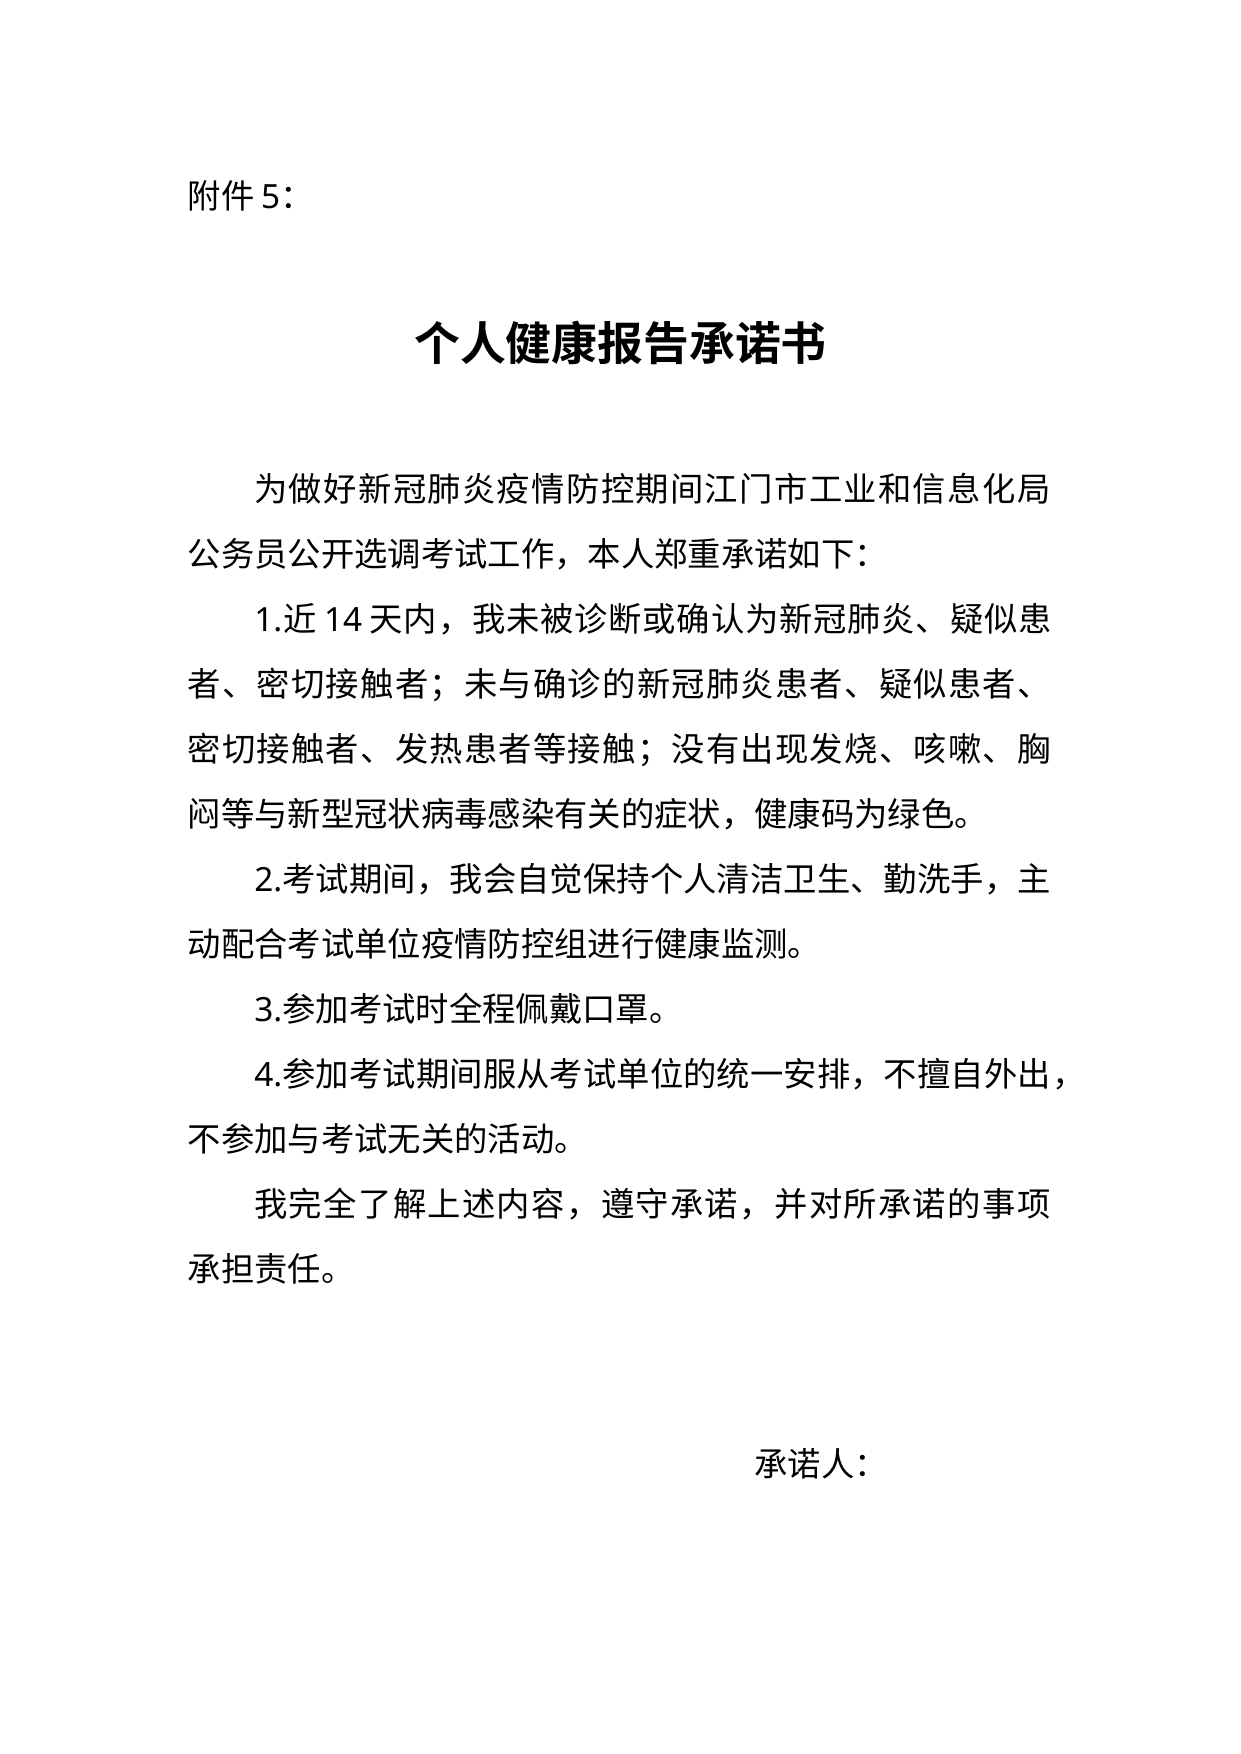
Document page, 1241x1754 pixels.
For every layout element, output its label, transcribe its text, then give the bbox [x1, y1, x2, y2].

text 个人健康报告承诺书 [187, 292, 1053, 389]
text 附件5： [187, 162, 1053, 227]
text 1.近14天内，我未被诊断或确认为新冠肺炎、疑似患者、密切接触者；未与确诊的新冠肺炎患者、疑似患者、密切接触者、发热患者等接触；没有出现发烧、咳嗽、胸闷等与新型冠状病毒感染有关的症状，健康码为绿色。 [187, 584, 1053, 844]
text 2.考试期间，我会自觉保持个人清洁卫生、勤洗手，主动配合考试单位疫情防控组进行健康监测。 [187, 844, 1053, 974]
text 4.参加考试期间服从考试单位的统一安排，不擅自外出，不参加与考试无关的活动。 [187, 1039, 1053, 1169]
text 为做好新冠肺炎疫情防控期间江门市工业和信息化局公务员公开选调考试工作，本人郑重承诺如下： [187, 454, 1053, 584]
text 承诺人： [187, 1429, 1053, 1494]
text 我完全了解上述内容，遵守承诺，并对所承诺的事项承担责任。 [187, 1169, 1053, 1299]
text 3.参加考试时全程佩戴口罩。 [187, 974, 1053, 1039]
